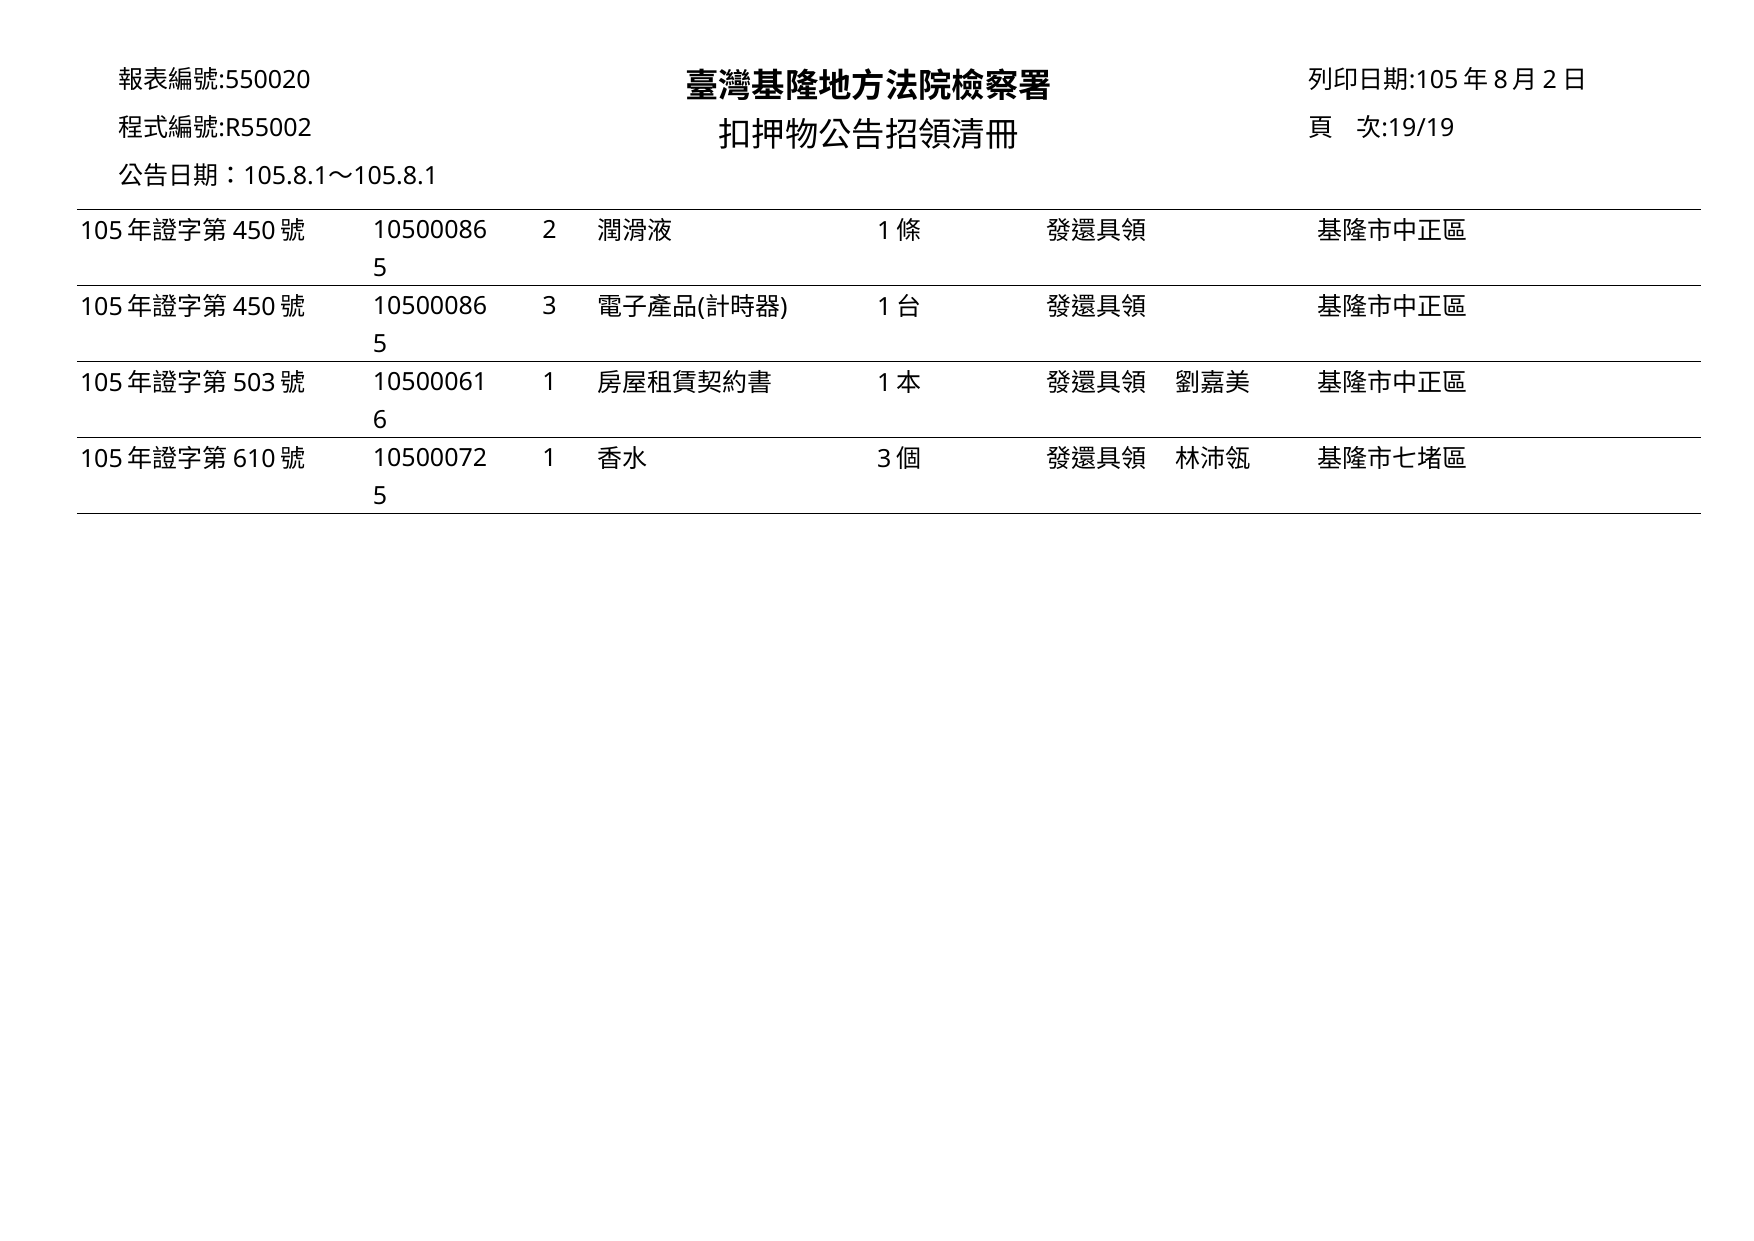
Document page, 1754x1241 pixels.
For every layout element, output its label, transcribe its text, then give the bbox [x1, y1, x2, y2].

table_cell 基隆市中正區 [1314, 362, 1572, 437]
table_cell 潤滑液 [594, 210, 804, 285]
table_cell 發還具領 [1043, 438, 1172, 513]
table_cell 105000725 [370, 438, 504, 513]
table_cell 3 [504, 286, 594, 361]
table_cell 電子產品(計時器) [594, 286, 804, 361]
table_cell 2 [504, 210, 594, 285]
table_cell 林沛瓴 [1172, 438, 1314, 513]
table_cell 房屋租賃契約書 [594, 362, 804, 437]
table_cell [1572, 362, 1701, 437]
table_cell 香水 [594, 438, 804, 513]
table_cell 105年證字第610號 [77, 438, 370, 513]
table_cell 105000865 [370, 210, 504, 285]
table_cell 發還具領 [1043, 362, 1172, 437]
table_cell [1572, 286, 1701, 361]
table_cell 劉嘉美 [1172, 362, 1314, 437]
table_cell 3個 [805, 438, 924, 513]
table_cell [924, 362, 1043, 437]
table_cell 105年證字第503號 [77, 362, 370, 437]
table_cell 基隆市中正區 [1314, 286, 1572, 361]
table_cell 1 [504, 362, 594, 437]
table_cell [924, 210, 1043, 285]
table_cell 1本 [805, 362, 924, 437]
table_cell [1172, 210, 1314, 285]
table_cell [1572, 210, 1701, 285]
table_cell 105年證字第450號 [77, 286, 370, 361]
table_cell 105000865 [370, 286, 504, 361]
table_cell [1172, 286, 1314, 361]
table_cell 基隆市中正區 [1314, 210, 1572, 285]
table_cell 105年證字第450號 [77, 210, 370, 285]
table_cell [924, 286, 1043, 361]
table_cell 1台 [805, 286, 924, 361]
table_cell 基隆市七堵區 [1314, 438, 1572, 513]
table_cell 1 [504, 438, 594, 513]
table_cell [1572, 438, 1701, 513]
table_cell [924, 438, 1043, 513]
table_cell 發還具領 [1043, 210, 1172, 285]
table_cell 發還具領 [1043, 286, 1172, 361]
table_cell 105000616 [370, 362, 504, 437]
table_cell 1條 [805, 210, 924, 285]
